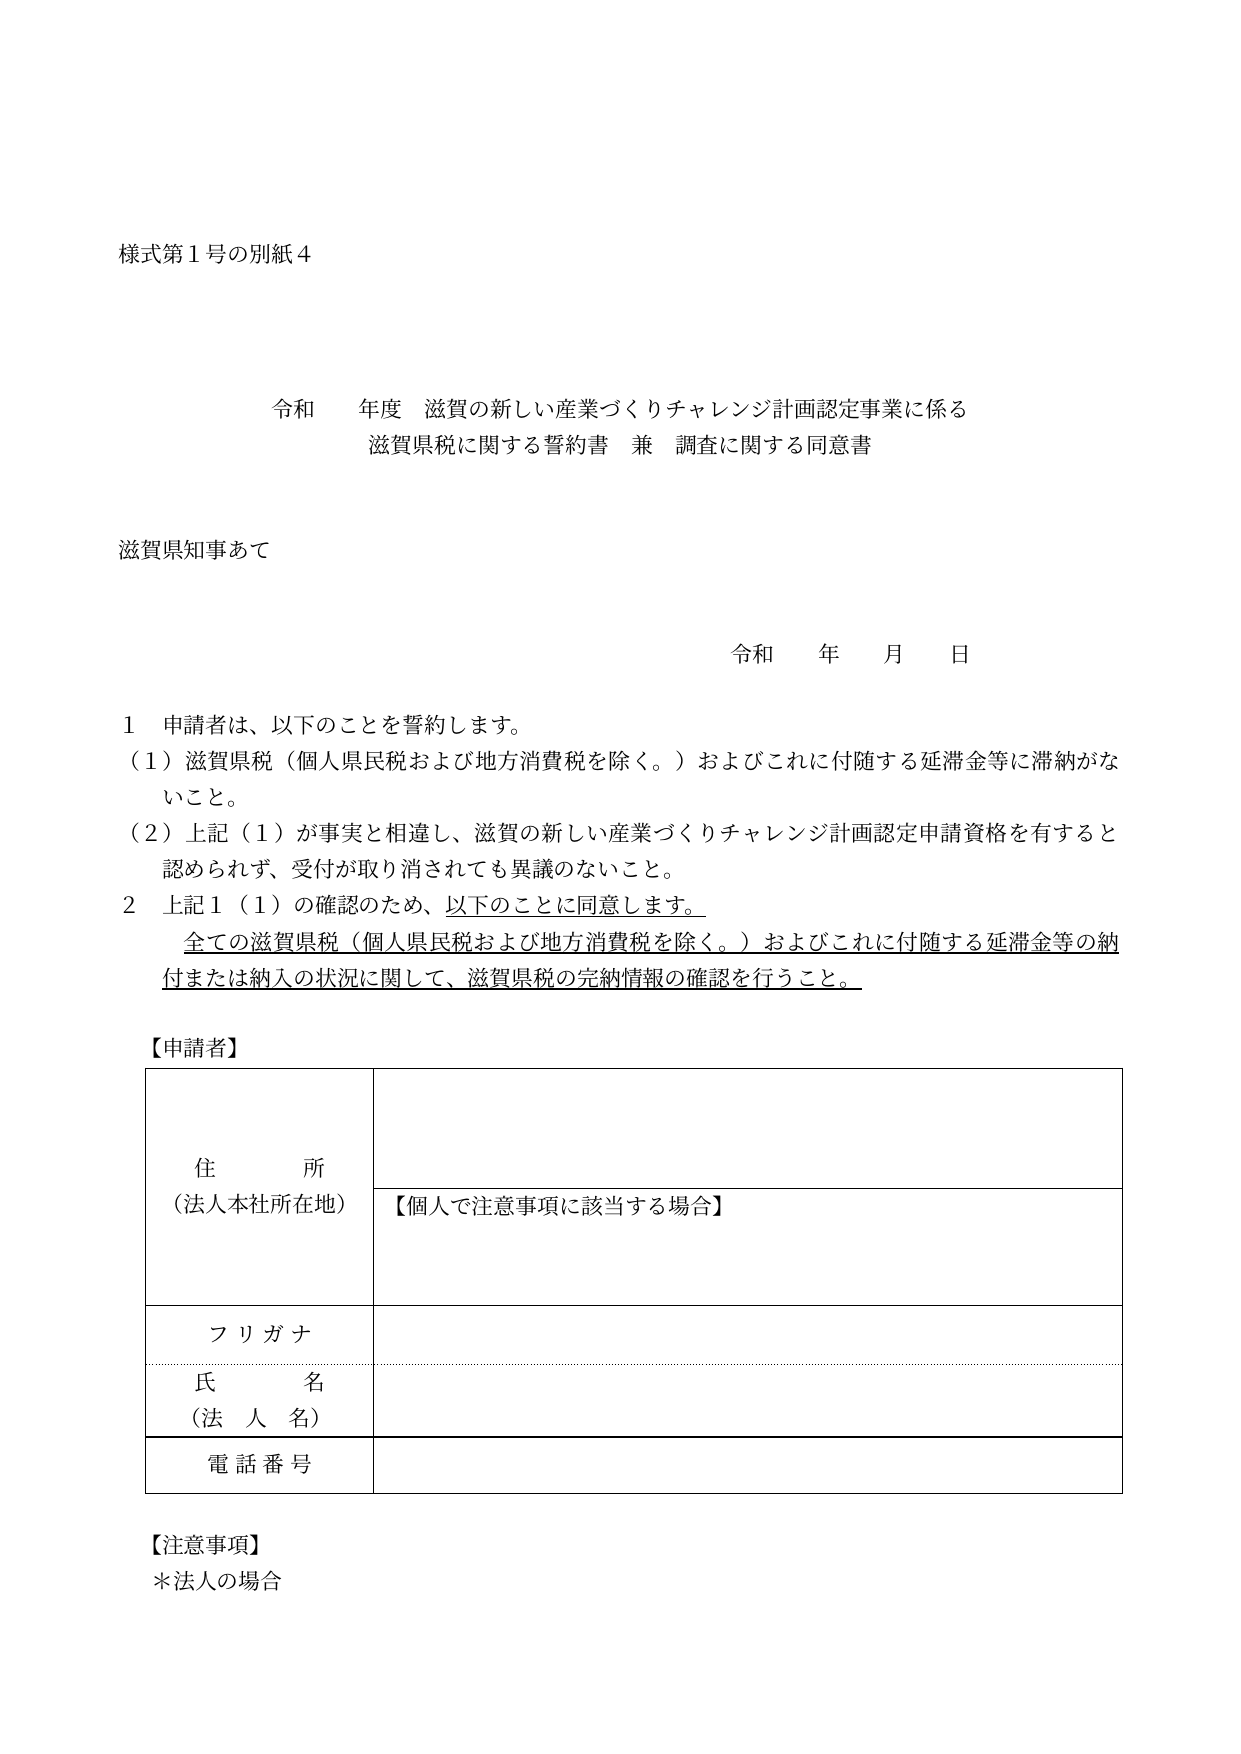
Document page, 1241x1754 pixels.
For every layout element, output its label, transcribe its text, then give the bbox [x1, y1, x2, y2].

table_cell [374, 1306, 1122, 1364]
text 滋賀県知事あて [118, 533, 1122, 565]
text 【申請者】 [118, 1031, 1122, 1063]
table_cell 電 話 番 号 [146, 1438, 373, 1493]
table_cell 氏 名 （法 人 名） [146, 1364, 373, 1436]
text ＊法人の場合 [118, 1564, 1122, 1596]
text 令和 年度 滋賀の新しい産業づくりチャレンジ計画認定事業に係る [118, 393, 1122, 424]
table_cell 【個人で注意事項に該当する場合】 [374, 1189, 1122, 1304]
table_header 住 所 （法人本社所在地） [146, 1069, 373, 1304]
table_cell [374, 1438, 1122, 1493]
text 【注意事項】 [118, 1528, 1122, 1560]
table_header [374, 1069, 1122, 1188]
text （２）上記（１）が事実と相違し、滋賀の新しい産業づくりチャレンジ計画認定申請資格を有すると認められず、受付が取り消されても異議のないこと。 [118, 816, 1122, 884]
text （１）滋賀県税（個人県民税および地方消費税を除く。）およびこれに付随する延滞金等に滞納がないこと。 [118, 744, 1122, 812]
text 全ての滋賀県税（個人県民税および地方消費税を除く。）およびこれに付随する延滞金等の納付または納入の状況に関して、滋賀県税の完納情報の確認を行うこと。 [162, 925, 1122, 992]
text １ 申請者は、以下のことを誓約します。 [118, 708, 1122, 739]
table_cell [374, 1364, 1122, 1436]
text ２ 上記１（１）の確認のため、以下のことに同意します。 [118, 889, 1122, 920]
text 様式第１号の別紙４ [118, 238, 1122, 269]
text 令和 年 月 日 [118, 638, 1122, 669]
text 滋賀県税に関する誓約書 兼 調査に関する同意書 [118, 429, 1122, 460]
table_cell フ リ ガ ナ [146, 1306, 373, 1364]
